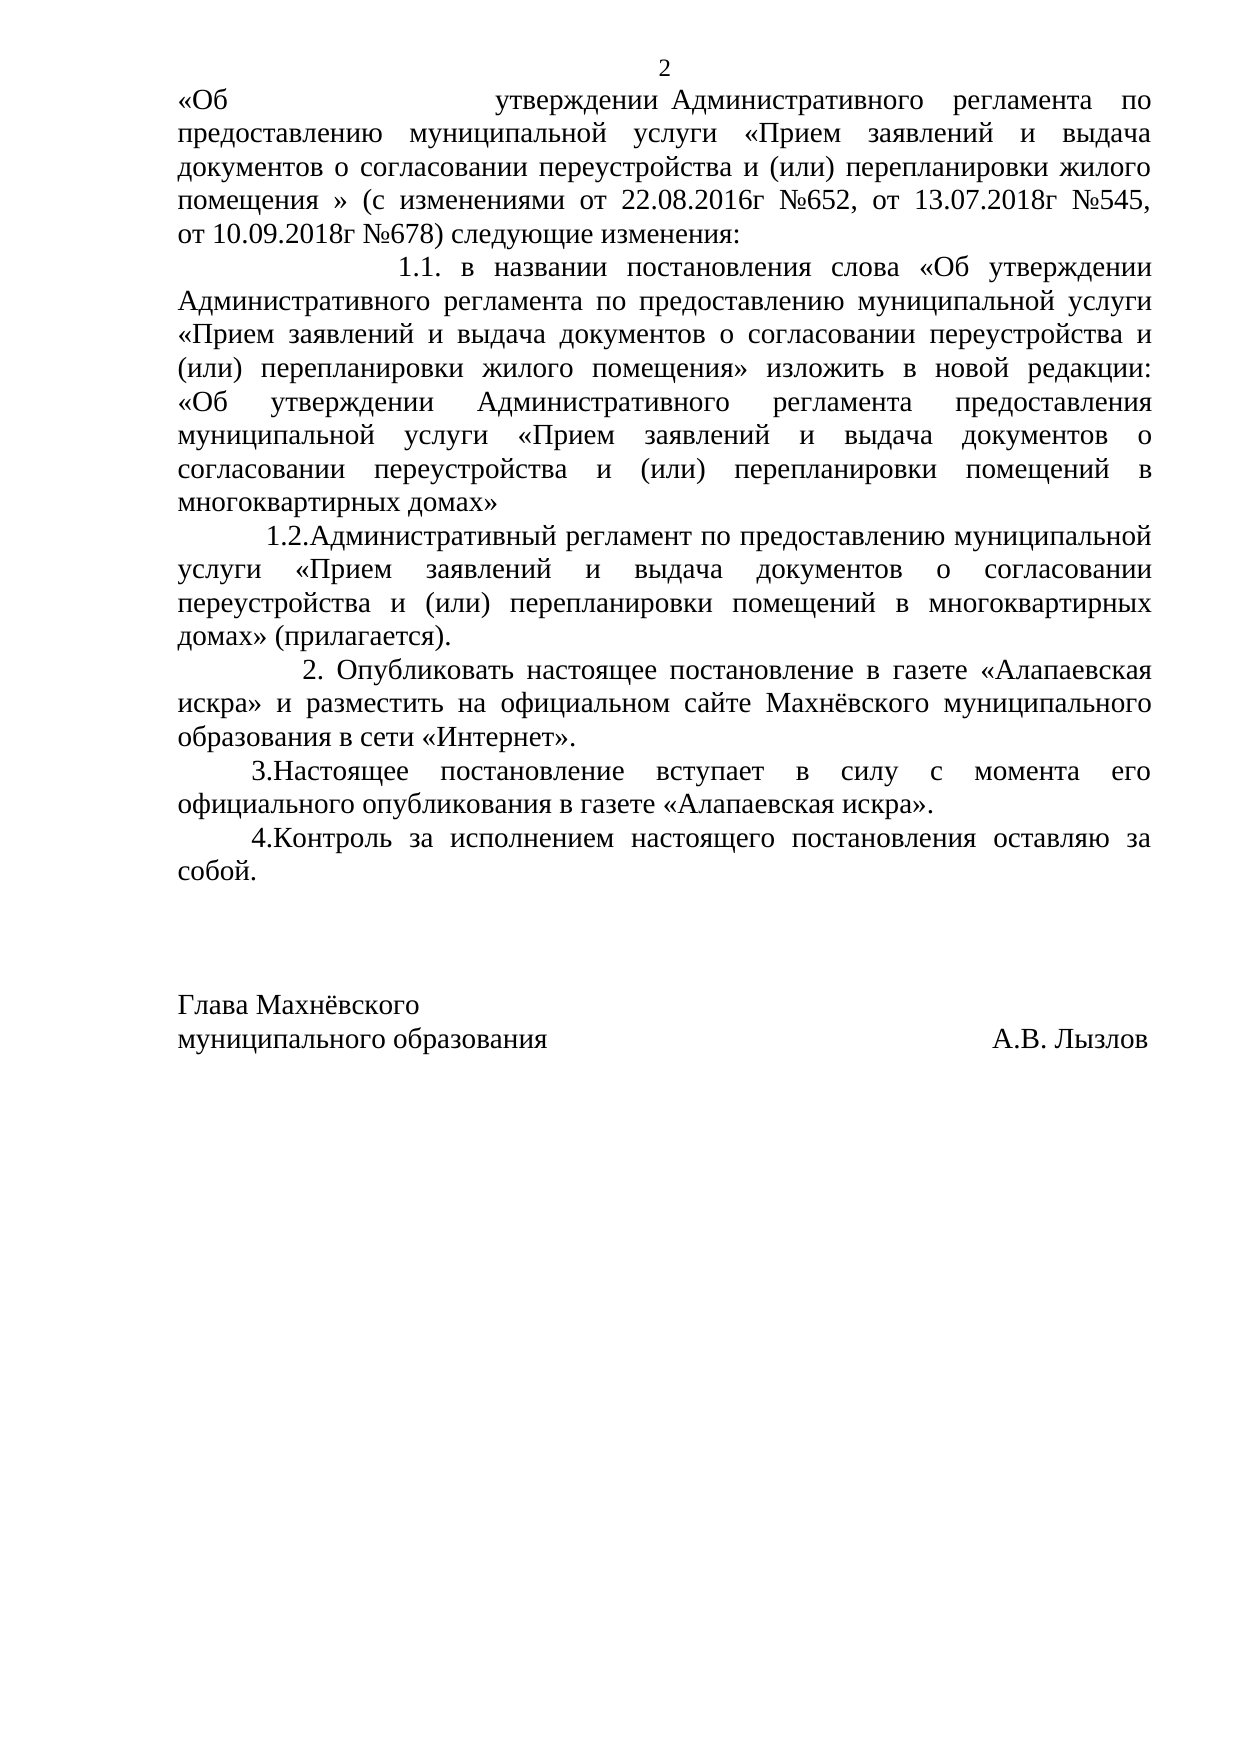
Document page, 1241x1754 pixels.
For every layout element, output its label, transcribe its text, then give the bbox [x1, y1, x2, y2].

text муниципального образования А.В. Лызлов [177, 1021, 1152, 1054]
text 3.Настоящее постановление вступает в силу с момента его официального опубликования в газете «Алапаевская искра». [177, 753, 1152, 820]
text 1.2.Административный регламент по предоставлению муниципальной услуги «Прием заявлений и выдача документов о согласовании переустройства и (или) перепланировки помещений в многоквартирных домах» (прилагается). [177, 518, 1153, 652]
text 4.Контроль за исполнением настоящего постановления оставляю за собой. [177, 820, 1152, 887]
text Глава Махнёвского [177, 987, 1152, 1021]
text 1.1. в названии постановления слова «Об утверждении Административного регламента по предоставлению муниципальной услуги «Прием заявлений и выдача документов о согласовании переустройства и (или) перепланировки жилого помещения» изложить в новой редакции: «Об утверждении Административного регламента предоставления муниципальной услуги «Прием заявлений и выдача документов о согласовании переустройства и (или) перепланировки помещений в многоквартирных домах» [177, 249, 1153, 518]
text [177, 82, 1152, 249]
text 2. Опубликовать настоящее постановление в газете «Алапаевская искра» и разместить на официальном сайте Махнёвского муниципального образования в сети «Интернет». [177, 652, 1153, 753]
